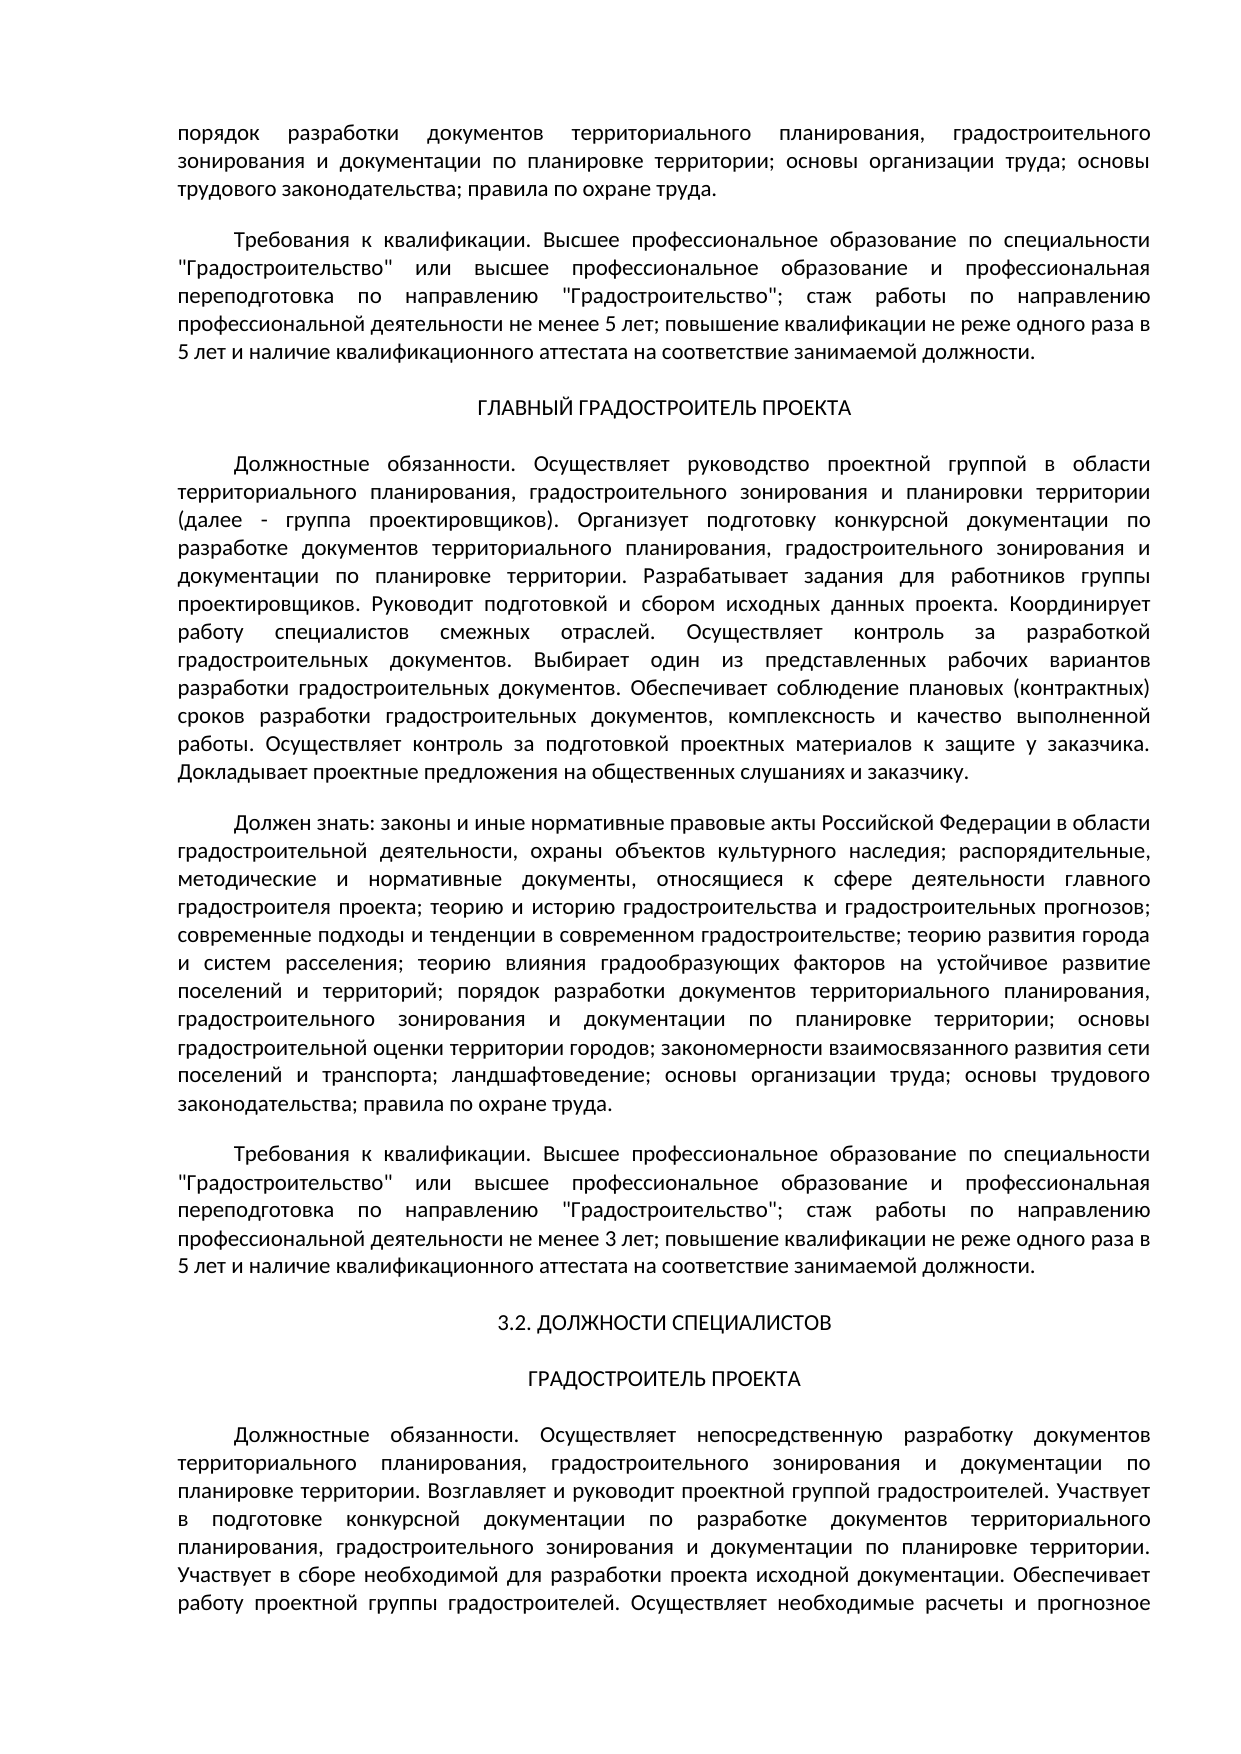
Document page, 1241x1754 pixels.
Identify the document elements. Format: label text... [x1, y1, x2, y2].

text Должен знать: законы и иные нормативные правовые акты Российской Федерации в области градостроительной деятельности, охраны объектов культурного наследия; распорядительные, методические и нормативные документы, относящиеся к сфере деятельности главного градостроителя проекта; теорию и историю градостроительства и градостроительных прогнозов; современные подходы и тенденции в современном градостроительстве; теорию развития города и систем расселения; теорию влияния градообразующих факторов на устойчивое развитие поселений и территорий; порядок разработки документов территориального планирования, градостроительного зонирования и документации по планировке территории; основы градостроительной оценки территории городов; закономерности взаимосвязанного развития сети поселений и транспорта; ландшафтоведение; основы организации труда; основы трудового законодательства; правила по охране труда. [177, 808, 1152, 1117]
text Требования к квалификации. Высшее профессиональное образование по специальности "Градостроительство" или высшее профессиональное образование и профессиональная переподготовка по направлению "Градостроительство"; стаж работы по направлению профессиональной деятельности не менее 5 лет; повышение квалификации не реже одного раза в 5 лет и наличие квалификационного аттестата на соответствие занимаемой должности. [177, 225, 1152, 365]
text ГРАДОСТРОИТЕЛЬ ПРОЕКТА [177, 1364, 1152, 1392]
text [177, 1420, 1152, 1616]
text 3.2. ДОЛЖНОСТИ СПЕЦИАЛИСТОВ [177, 1308, 1152, 1336]
text ГЛАВНЫЙ ГРАДОСТРОИТЕЛЬ ПРОЕКТА [177, 393, 1152, 421]
text Должностные обязанности. Осуществляет руководство проектной группой в области территориального планирования, градостроительного зонирования и планировки территории (далее - группа проектировщиков). Организует подготовку конкурсной документации по разработке документов территориального планирования, градостроительного зонирования и документации по планировке территории. Разрабатывает задания для работников группы проектировщиков. Руководит подготовкой и сбором исходных данных проекта. Координирует работу специалистов смежных отраслей. Осуществляет контроль за разработкой градостроительных документов. Выбирает один из представленных рабочих вариантов разработки градостроительных документов. Обеспечивает соблюдение плановых (контрактных) сроков разработки градостроительных документов, комплексность и качество выполненной работы. Осуществляет контроль за подготовкой проектных материалов к защите у заказчика. Докладывает проектные предложения на общественных слушаниях и заказчику. [177, 449, 1152, 786]
text Требования к квалификации. Высшее профессиональное образование по специальности "Градостроительство" или высшее профессиональное образование и профессиональная переподготовка по направлению "Градостроительство"; стаж работы по направлению профессиональной деятельности не менее 3 лет; повышение квалификации не реже одного раза в 5 лет и наличие квалификационного аттестата на соответствие занимаемой должности. [177, 1139, 1152, 1280]
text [177, 118, 1152, 202]
